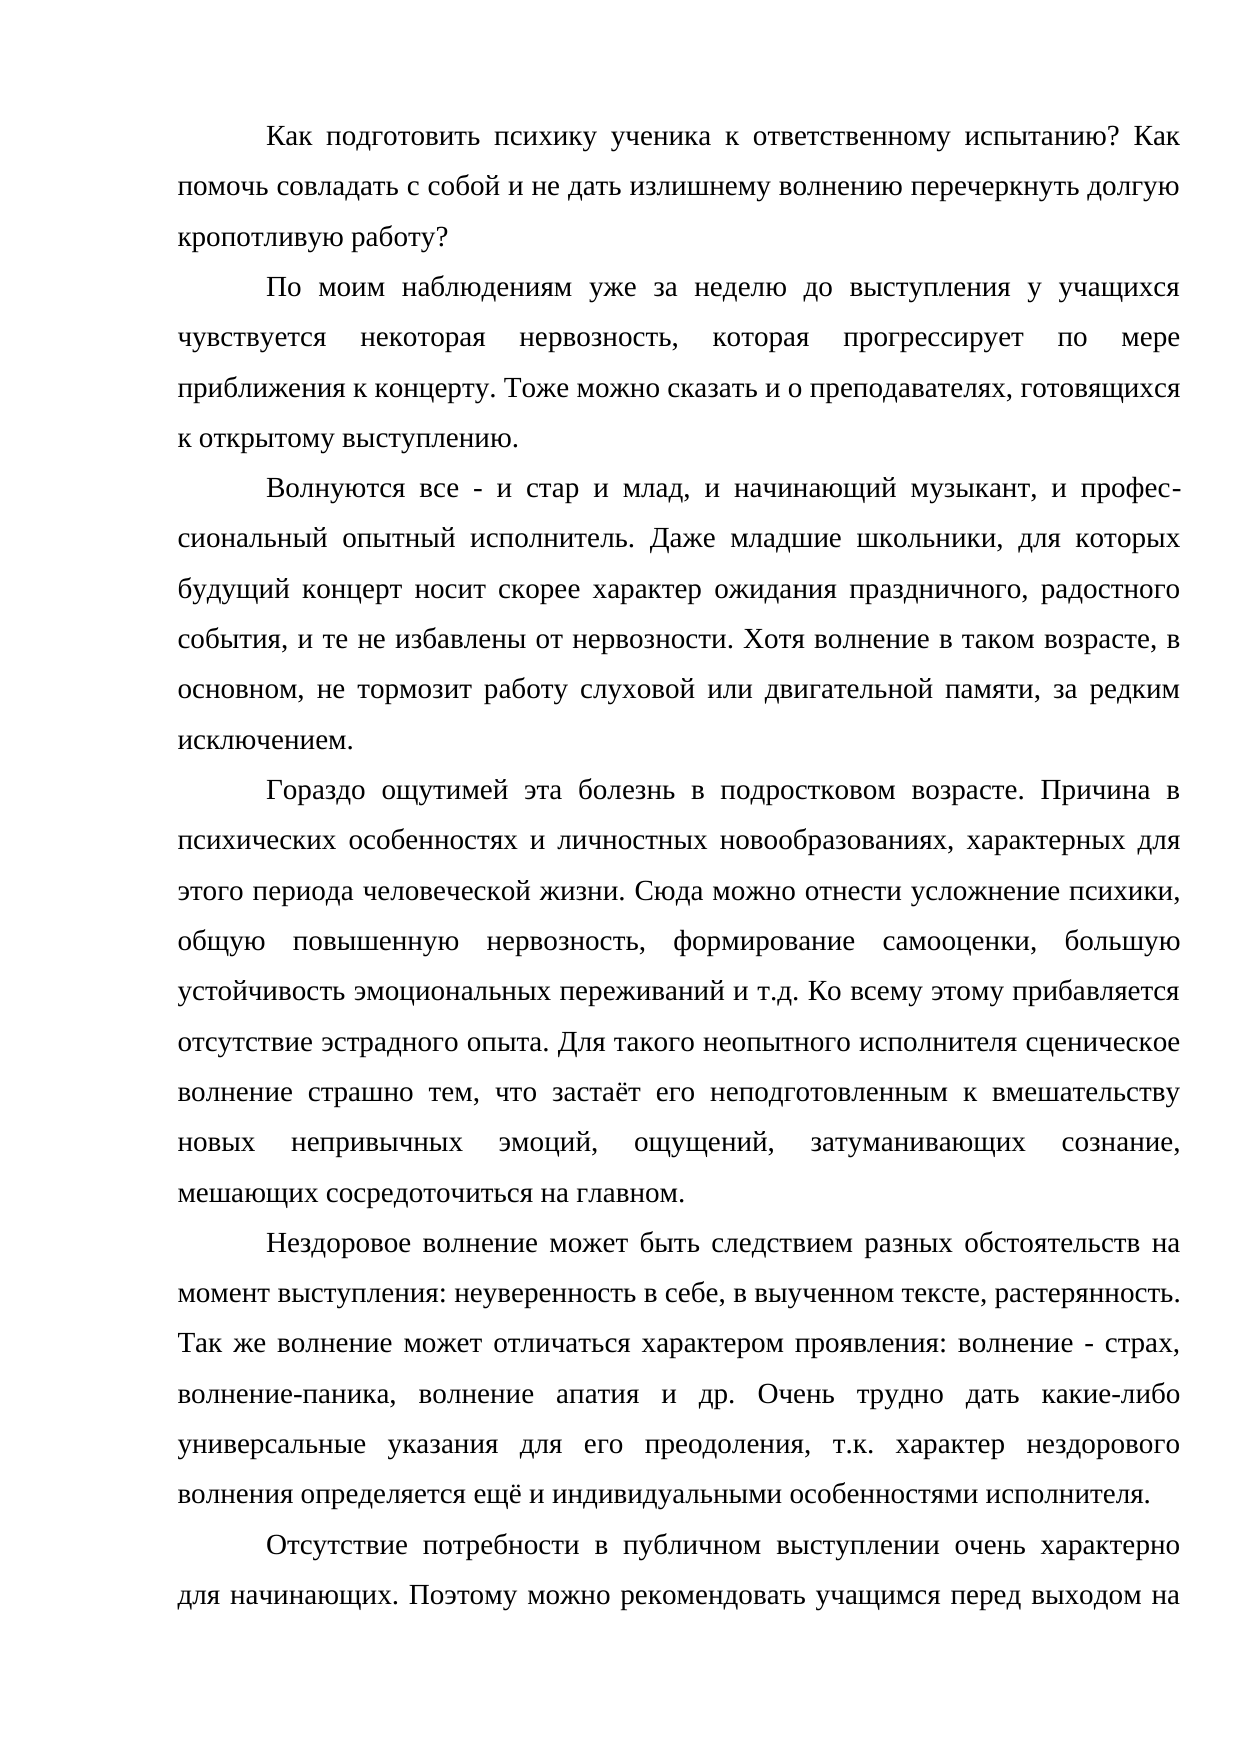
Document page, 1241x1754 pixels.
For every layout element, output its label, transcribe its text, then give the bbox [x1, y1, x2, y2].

text По моим наблюдениям уже за неделю до выступления у учащихся чувствуется некоторая нервозность, которая прогрессирует по мере приближения к концерту. Тоже можно сказать и о преподавателях, готовящихся к открытому выступлению. [177, 269, 1181, 453]
text Нездоровое волнение может быть следствием разных обстоятельств на момент выступления: неуверенность в себе, в выученном тексте, растерянность. Так же волнение может отличаться характером проявления: волнение - страх, волнение-паника, волнение апатия и др. Очень трудно дать какие-либо универсальные указания для его преодоления, т.к. характер нездорового волнения определяется ещё и индивидуальными особенностями исполнителя. [177, 1225, 1181, 1510]
text Волнуются все - и стар и млад, и начинающий музыкант, и профессиональный опытный исполнитель. Даже младшие школьники, для которых будущий концерт носит скорее характер ожидания праздничного, радостного события, и те не избавлены от нервозности. Хотя волнение в таком возрасте, в основном, не тормозит работу слуховой или двигательной памяти, за редким исключением. [177, 470, 1181, 755]
text Как подготовить психику ученика к ответственному испытанию? Как помочь совладать с собой и не дать излишнему волнению перечеркнуть долгую кропотливую работу? [177, 118, 1181, 252]
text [177, 1527, 1181, 1611]
text Гораздо ощутимей эта болезнь в подростковом возрасте. Причина в психических особенностях и личностных новообразованиях, характерных для этого периода человеческой жизни. Сюда можно отнести усложнение психики, общую повышенную нервозность, формирование самооценки, большую устойчивость эмоциональных переживаний и т.д. Ко всему этому прибавляется отсутствие эстрадного опыта. Для такого неопытного исполнителя сценическое волнение страшно тем, что застаёт его неподготовленным к вмешательству новых непривычных эмоций, ощущений, затуманивающих сознание, мешающих сосредоточиться на главном. [177, 772, 1181, 1208]
